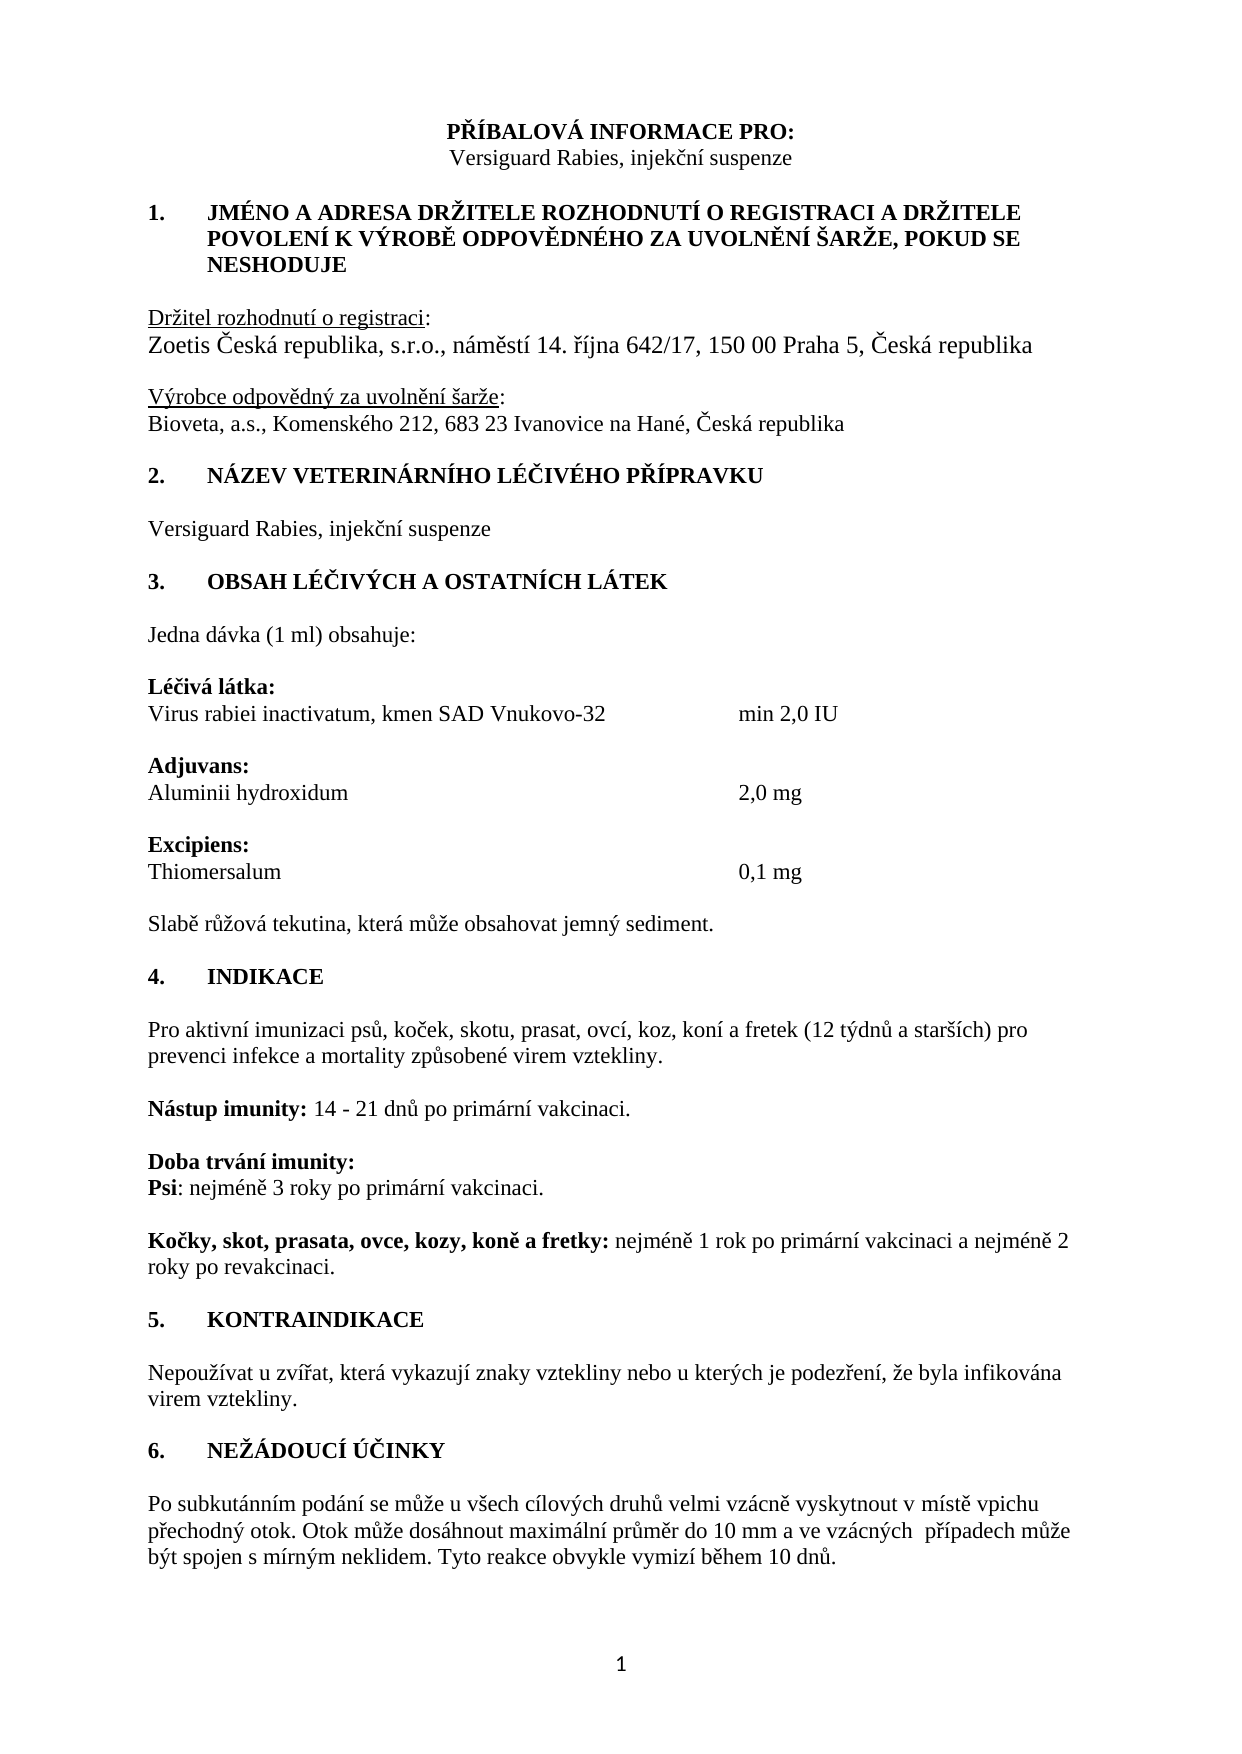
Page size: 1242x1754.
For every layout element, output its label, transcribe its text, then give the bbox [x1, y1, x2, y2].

text Excipiens: [148, 831, 1094, 858]
text Držitel rozhodnutí o registraci: [148, 304, 1094, 331]
text Doba trvání imunity: [148, 1148, 1094, 1174]
text Výrobce odpovědný za uvolnění šarže: [148, 383, 1094, 410]
text 4. INDIKACE [148, 963, 1094, 989]
text Psi: nejméně 3 roky po primární vakcinaci. [148, 1174, 1094, 1200]
text Zoetis Česká republika, s.r.o., náměstí 14. října 642/17, 150 00 Praha 5, Česká republika [148, 331, 1094, 359]
text Versiguard Rabies, injekční suspenze [148, 144, 1094, 171]
text Versiguard Rabies, injekční suspenze [148, 515, 1094, 542]
text Kočky, skot, prasata, ovce, kozy, koně a fretky: nejméně 1 rok po primární vakcinaci a nejméně 2 roky po revakcinaci. [148, 1227, 1094, 1279]
text 6. NEŽÁDOUCÍ ÚČINKY [148, 1438, 1094, 1464]
text Nepoužívat u zvířat, která vykazují znaky vztekliny nebo u kterých je podezření, že byla infikována virem vztekliny. [148, 1358, 1094, 1411]
text Léčivá látka: [148, 673, 1094, 700]
text Jedna dávka (1 ml) obsahuje: [148, 621, 1094, 647]
text Po subkutánním podání se může u všech cílových druhů velmi vzácně vyskytnout v místě vpichu přechodný otok. Otok může dosáhnout maximální průměr do 10 mm a ve vzácných případech může být spojen s mírným neklidem. Tyto reakce obvykle vymizí během 10 dnů. [148, 1490, 1094, 1569]
text PŘÍBALOVÁ INFORMACE PRO: [148, 118, 1094, 144]
text Pro aktivní imunizaci psů, koček, skotu, prasat, ovcí, koz, koní a fretek (12 týdnů a starších) pro prevenci infekce a mortality způsobené virem vztekliny. [148, 1016, 1094, 1069]
text 5. KONTRAINDIKACE [148, 1306, 1094, 1332]
text Bioveta, a.s., Komenského 212, 683 23 Ivanovice na Hané, Česká republika [148, 410, 1094, 436]
text Thiomersalum 0,1 mg [148, 858, 1094, 884]
text Slabě růžová tekutina, která může obsahovat jemný sediment. [148, 911, 1094, 937]
text 1. JMÉNO A ADRESA DRŽITELE ROZHODNUTÍ O REGISTRACI A DRŽITELE POVOLENÍ K VÝROBĚ ODPOVĚDNÉHO ZA UVOLNĚNÍ ŠARŽE, POKUD SE NESHODUJE [148, 199, 1094, 278]
text 2. NÁZEV VETERINÁRNÍHO LÉČIVÉHO PŘÍPRAVKU [148, 462, 1094, 489]
text 3. OBSAH LÉČIVÝCH A OSTATNÍCH LÁTEK [148, 568, 1094, 594]
text Adjuvans: [148, 752, 1094, 779]
text Aluminii hydroxidum 2,0 mg [148, 779, 1094, 805]
text Virus rabiei inactivatum, kmen SAD Vnukovo-32 min 2,0 IU [148, 700, 1094, 726]
text Nástup imunity: 14 - 21 dnů po primární vakcinaci. [148, 1095, 1094, 1121]
